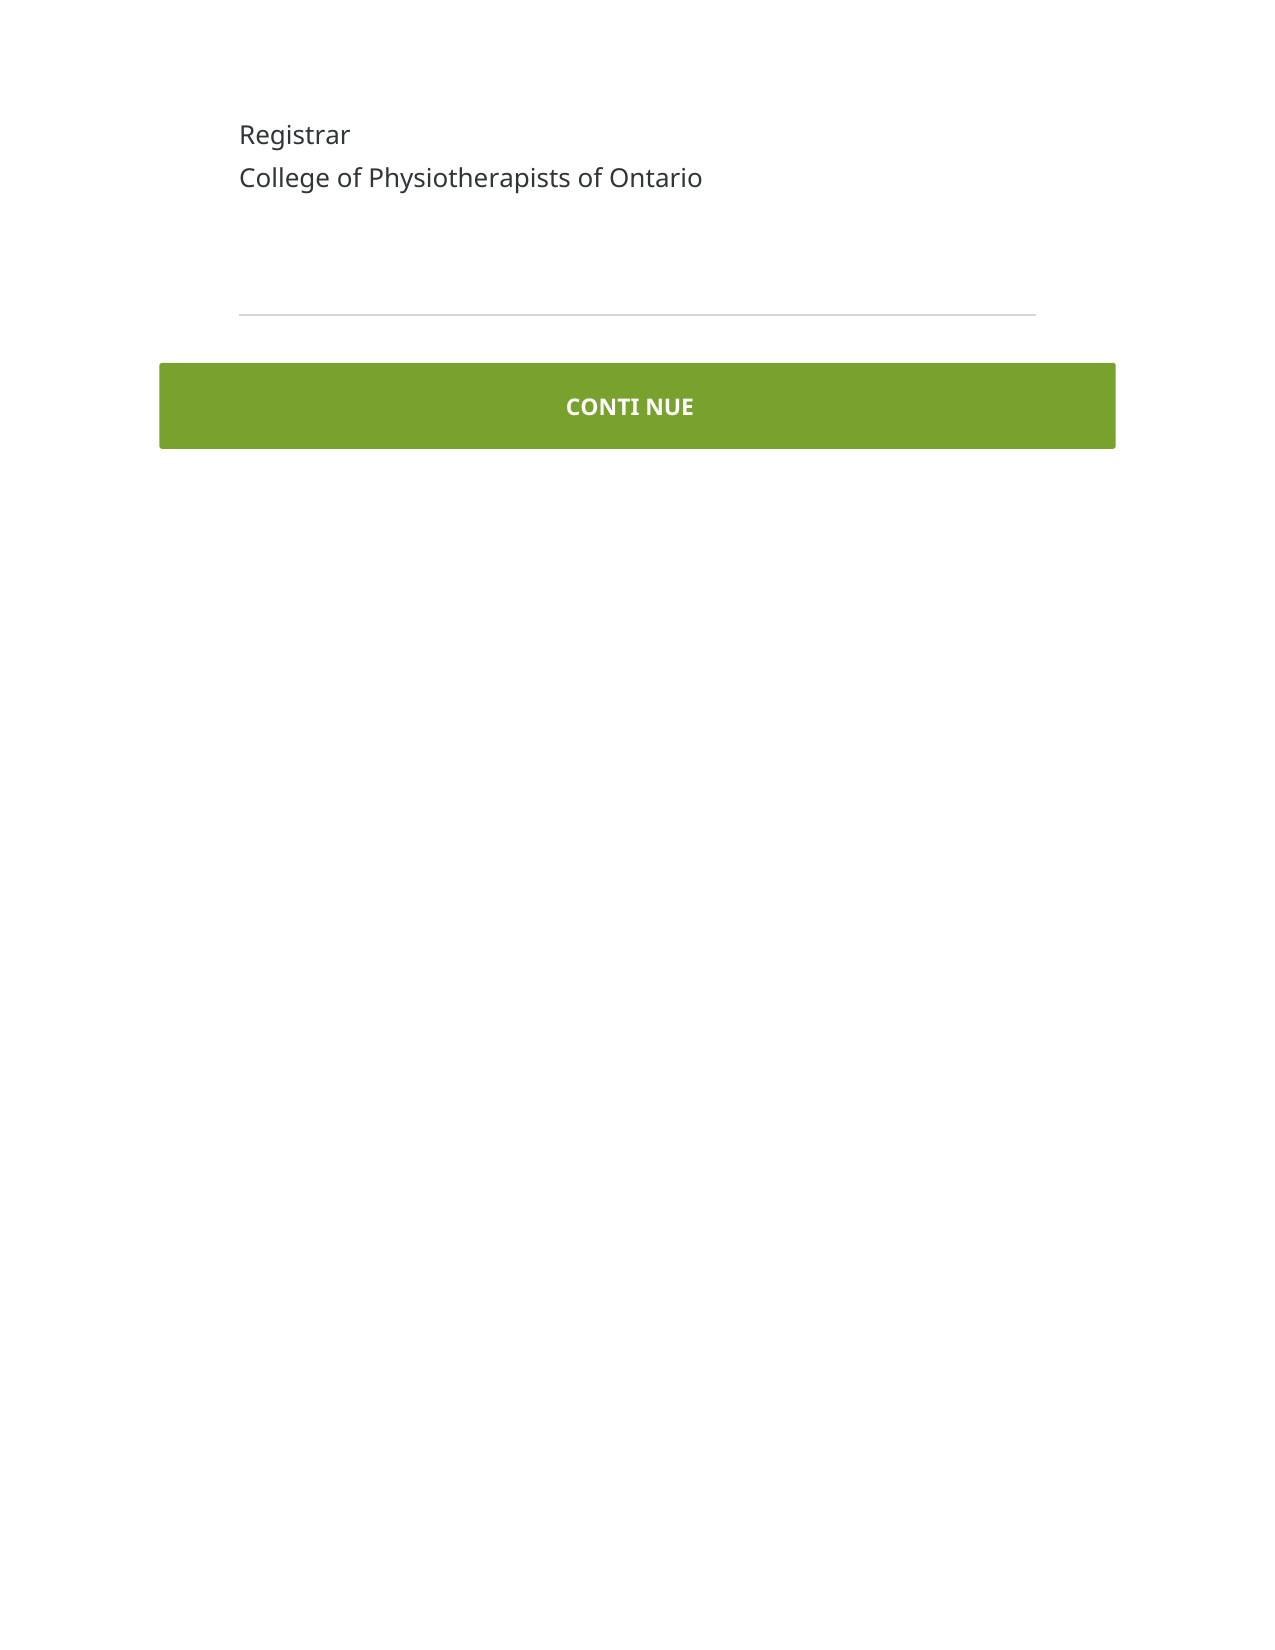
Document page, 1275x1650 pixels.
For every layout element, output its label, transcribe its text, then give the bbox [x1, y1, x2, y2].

text Registrar [239, 116, 1275, 152]
text College of Physiotherapists of Ontario [239, 160, 1275, 195]
